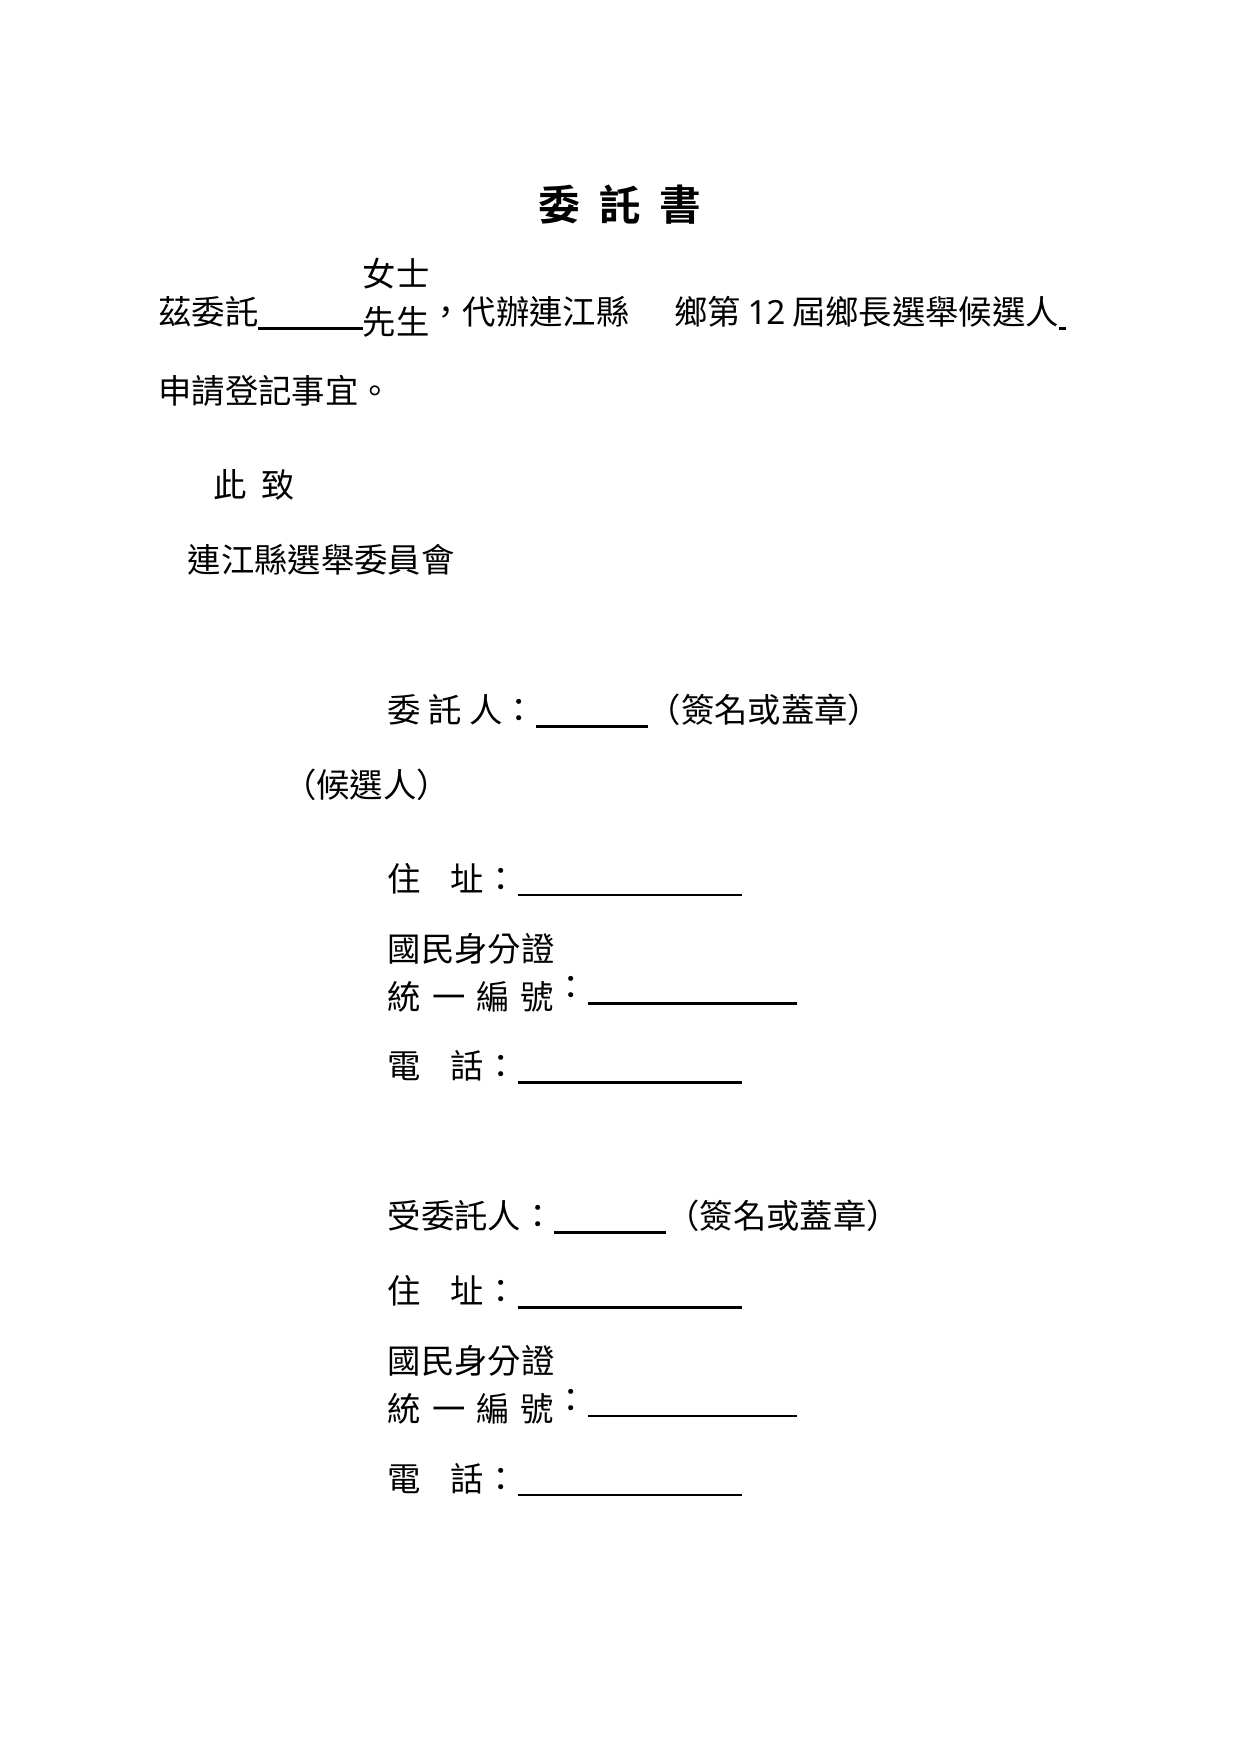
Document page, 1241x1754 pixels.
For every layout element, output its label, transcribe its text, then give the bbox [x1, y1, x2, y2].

text 茲委託 女士先生，代辦連江縣 鄉第12屆鄉長選舉候選人 申請登記事宜。 [158, 239, 1073, 427]
text 國民身分證統一編號： [387, 914, 1053, 1027]
text 電 話： [387, 1439, 1053, 1514]
text 此 致 [187, 446, 1053, 521]
text （候選人） [187, 746, 1053, 821]
text 住 址： [387, 1252, 1053, 1327]
text 電 話： [387, 1027, 1053, 1102]
text 受委託人： （簽名或蓋章） [387, 1177, 1053, 1252]
text 國民身分證統一編號： [387, 1327, 1053, 1439]
text 委 託 書 [187, 164, 1053, 239]
text 委 託 人： （簽名或蓋章） [387, 671, 1053, 746]
text 連江縣選舉委員會 [187, 521, 1053, 596]
text 住 址： [387, 839, 1053, 914]
